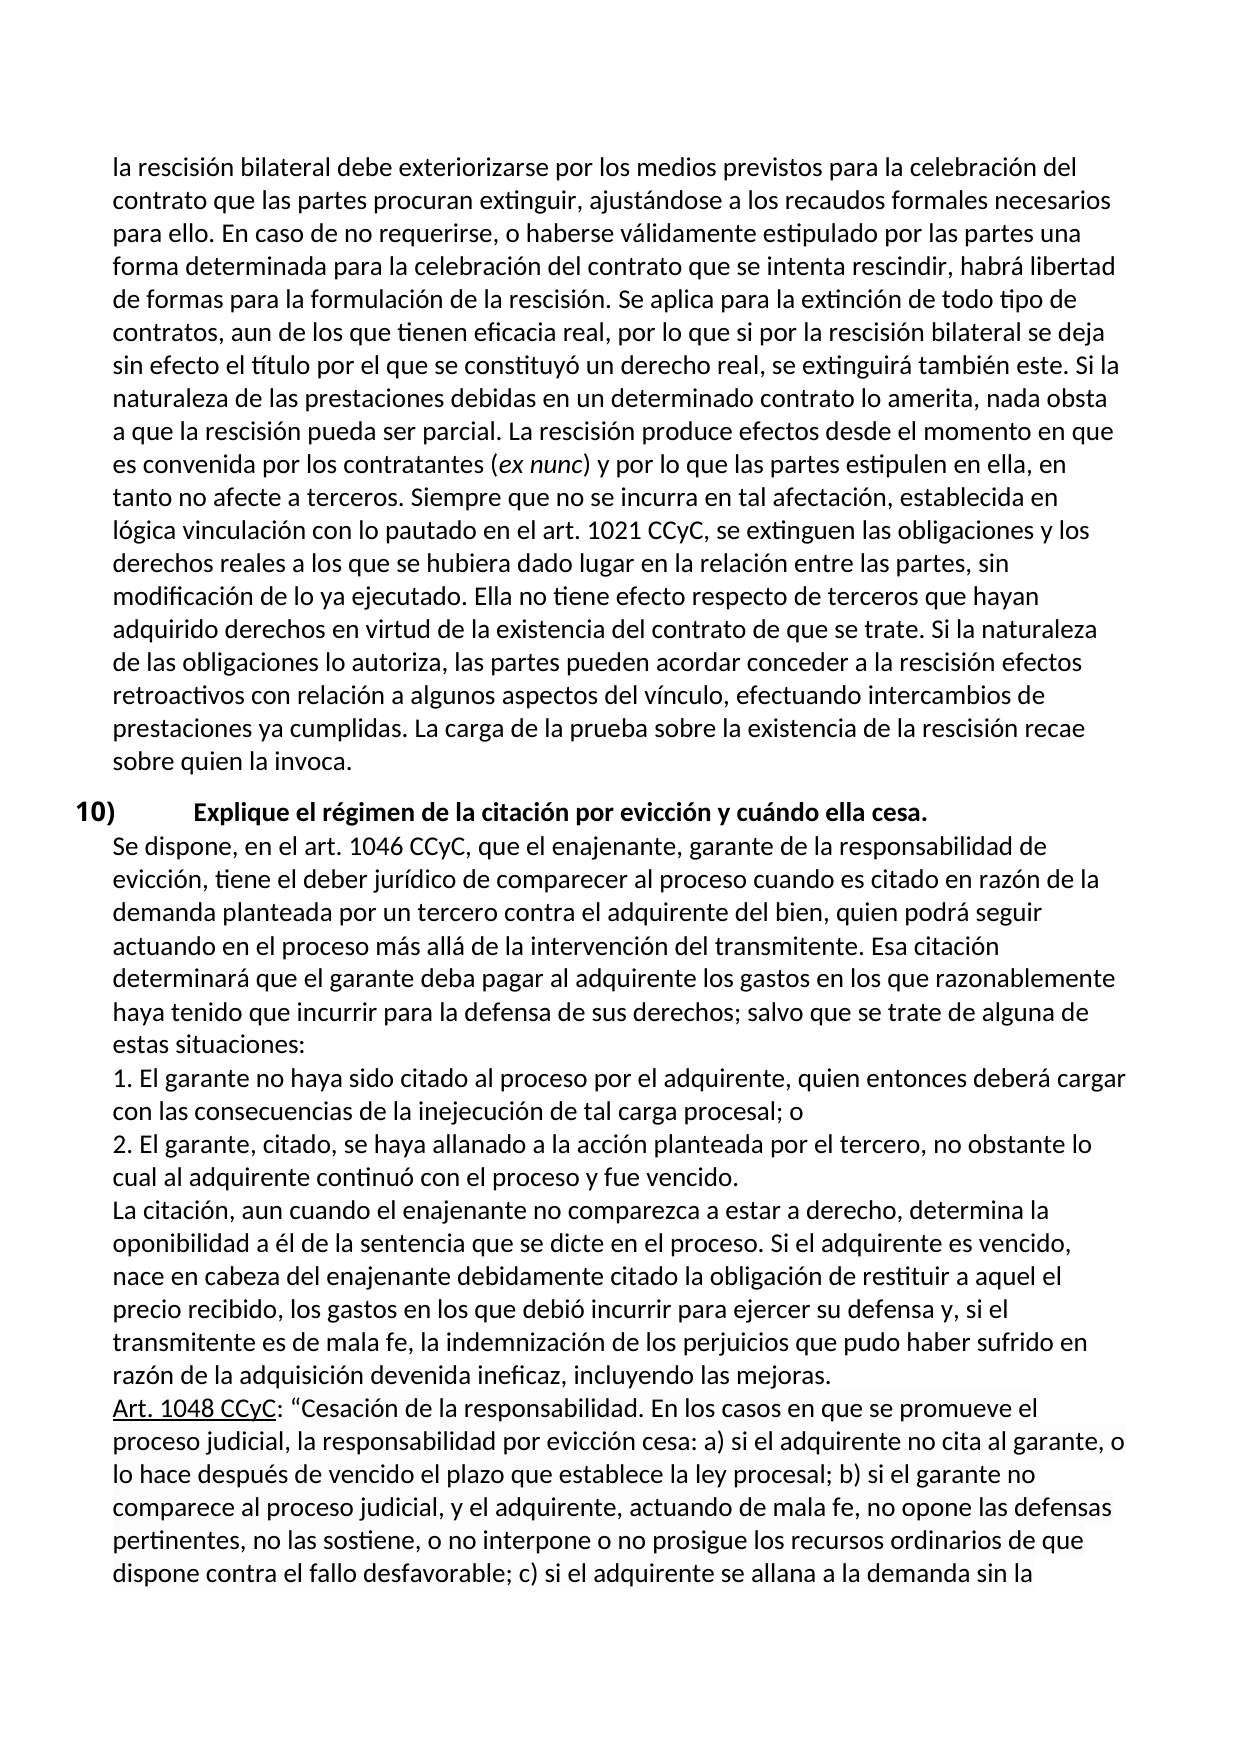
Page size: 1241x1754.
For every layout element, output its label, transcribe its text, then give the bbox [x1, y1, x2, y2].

list 2. El garante, citado, se haya allanado a la acción planteada por el tercero, no obstante lo cual al adquirente continuó con el proceso y fue vencido. [112, 1127, 1128, 1193]
list Explique el régimen de la citación por evicción y cuándo ella cesa. [75, 793, 1128, 829]
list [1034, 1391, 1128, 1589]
list La citación, aun cuando el enajenante no comparezca a estar a derecho, determina la oponibilidad a él de la sentencia que se dicte en el proceso. Si el adquirente es vencido, nace en cabeza del enajenante debidamente citado la obligación de restituir a aquel el precio recibido, los gastos en los que debió incurrir para ejercer su defensa y, si el transmitente es de mala fe, la indemnización de los perjuicios que pudo haber sufrido en razón de la adquisición devenida ineficaz, incluyendo las mejoras. [112, 1193, 1128, 1391]
list 1. El garante no haya sido citado al proceso por el adquirente, quien entonces deberá cargar con las consecuencias de la inejecución de tal carga procesal; o [112, 1061, 1128, 1127]
list Se dispone, en el art. 1046 CCyC, que el enajenante, garante de la responsabilidad de evicción, tiene el deber jurídico de comparecer al proceso cuando es citado en razón de la demanda planteada por un tercero contra el adquirente del bien, quien podrá seguir actuando en el proceso más allá de la intervención del transmitente. Esa citación determinará que el garante deba pagar al adquirente los gastos en los que razonablemente haya tenido que incurrir para la defensa de sus derechos; salvo que se trate de alguna de estas situaciones: [112, 829, 1128, 1061]
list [112, 150, 1128, 777]
